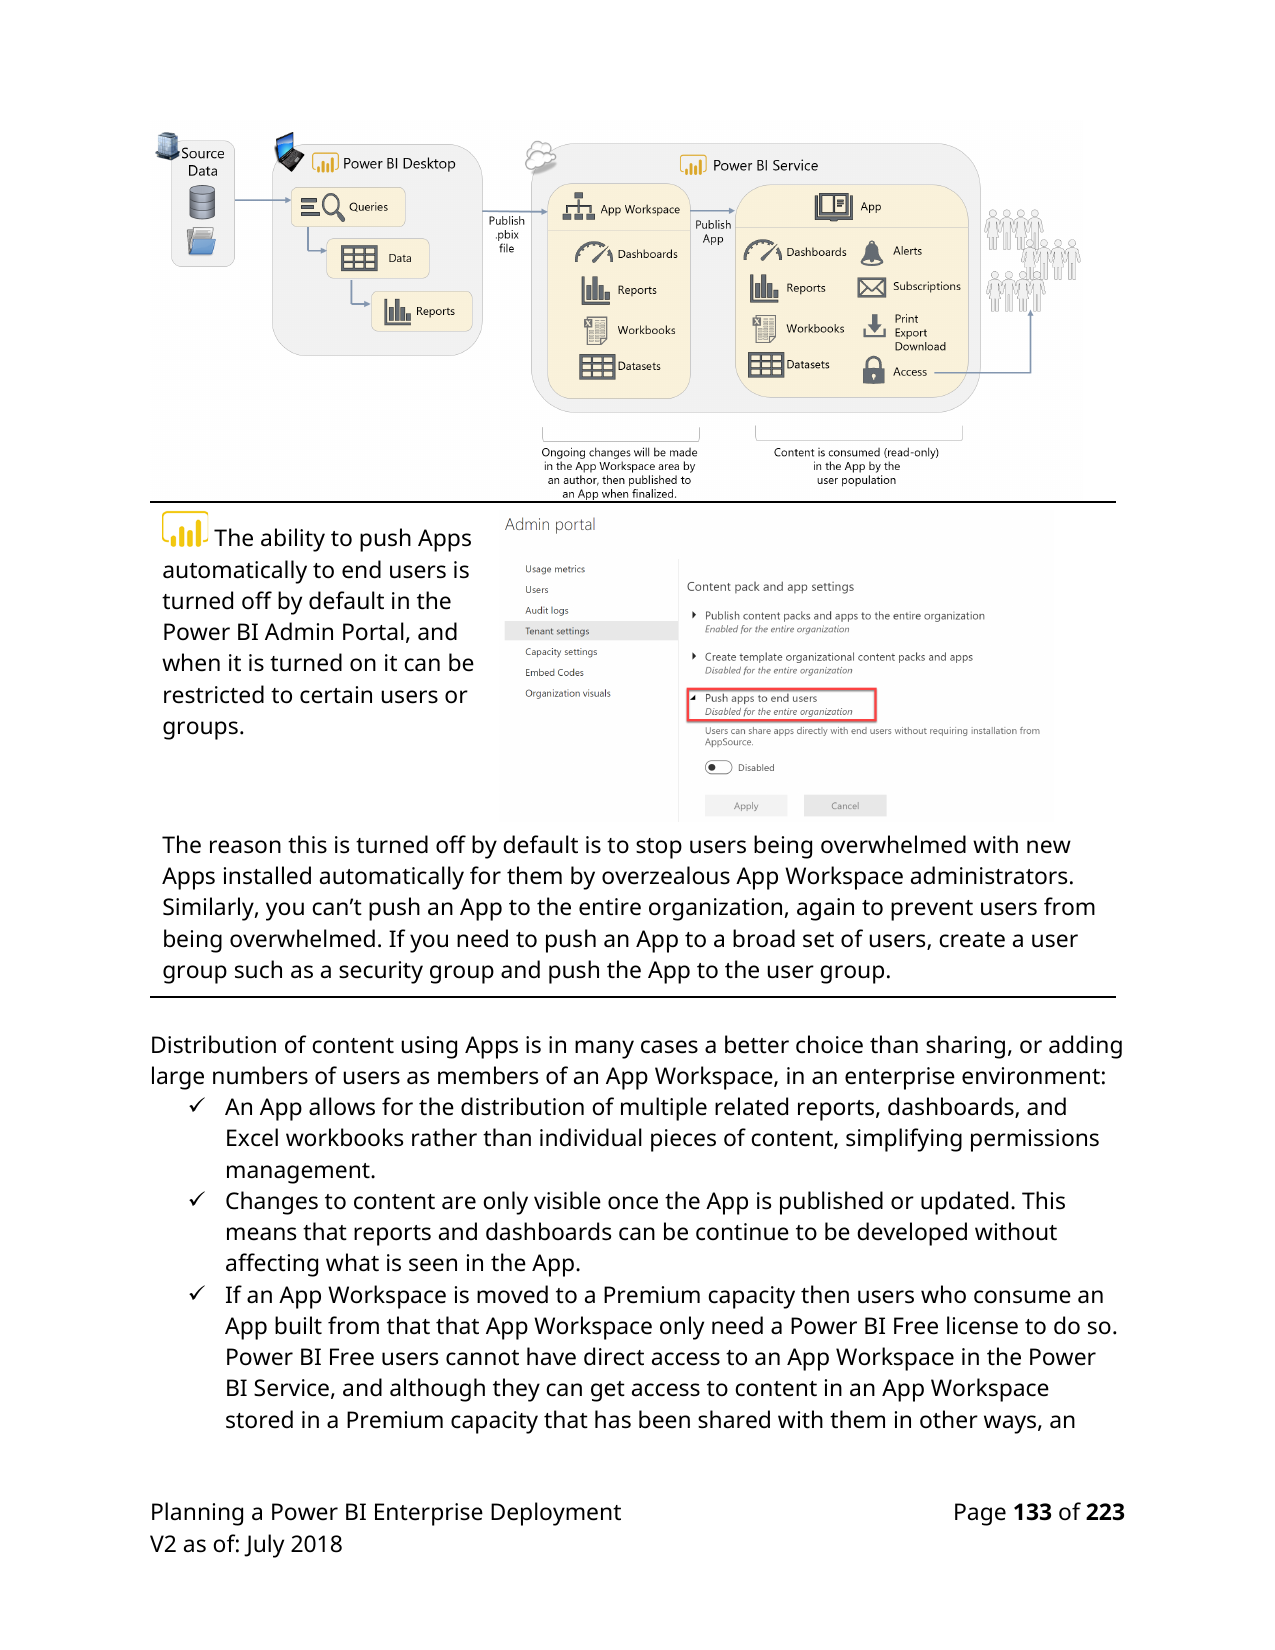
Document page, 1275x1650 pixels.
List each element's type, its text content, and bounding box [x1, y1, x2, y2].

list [187, 1279, 1125, 1435]
text Distribution of content using Apps is in many cases a better choice than sharing, or adding large numbers of users as members of an App Workspace, in an enterprise environment: [150, 1029, 1125, 1091]
picture [150, 120, 1083, 501]
table_header [488, 503, 1116, 821]
table_cell The reason this is turned off by default is to stop users being overwhelmed with new Apps installed automatically for them by overzealous App Workspace administrators. Similarly, you can’t push an App to the entire organization, again to prevent users from being overwhelmed. If you need to push an App to a broad set of users, create a user group such as a security group and push the App to the user group. [150, 821, 1116, 996]
picture [162, 510, 209, 547]
picture [499, 510, 1054, 822]
table_header The ability to push Apps automatically to end users is turned off by default in the Power BI Admin Portal, and when it is turned on it can be restricted to certain users or groups. [150, 503, 487, 821]
list Changes to content are only visible once the App is published or updated. This means that reports and dashboards can be continue to be developed without affecting what is seen in the App. [187, 1185, 1125, 1279]
list An App allows for the distribution of multiple related reports, dashboards, and Excel workbooks rather than individual pieces of content, simplifying permissions management. [187, 1091, 1125, 1185]
